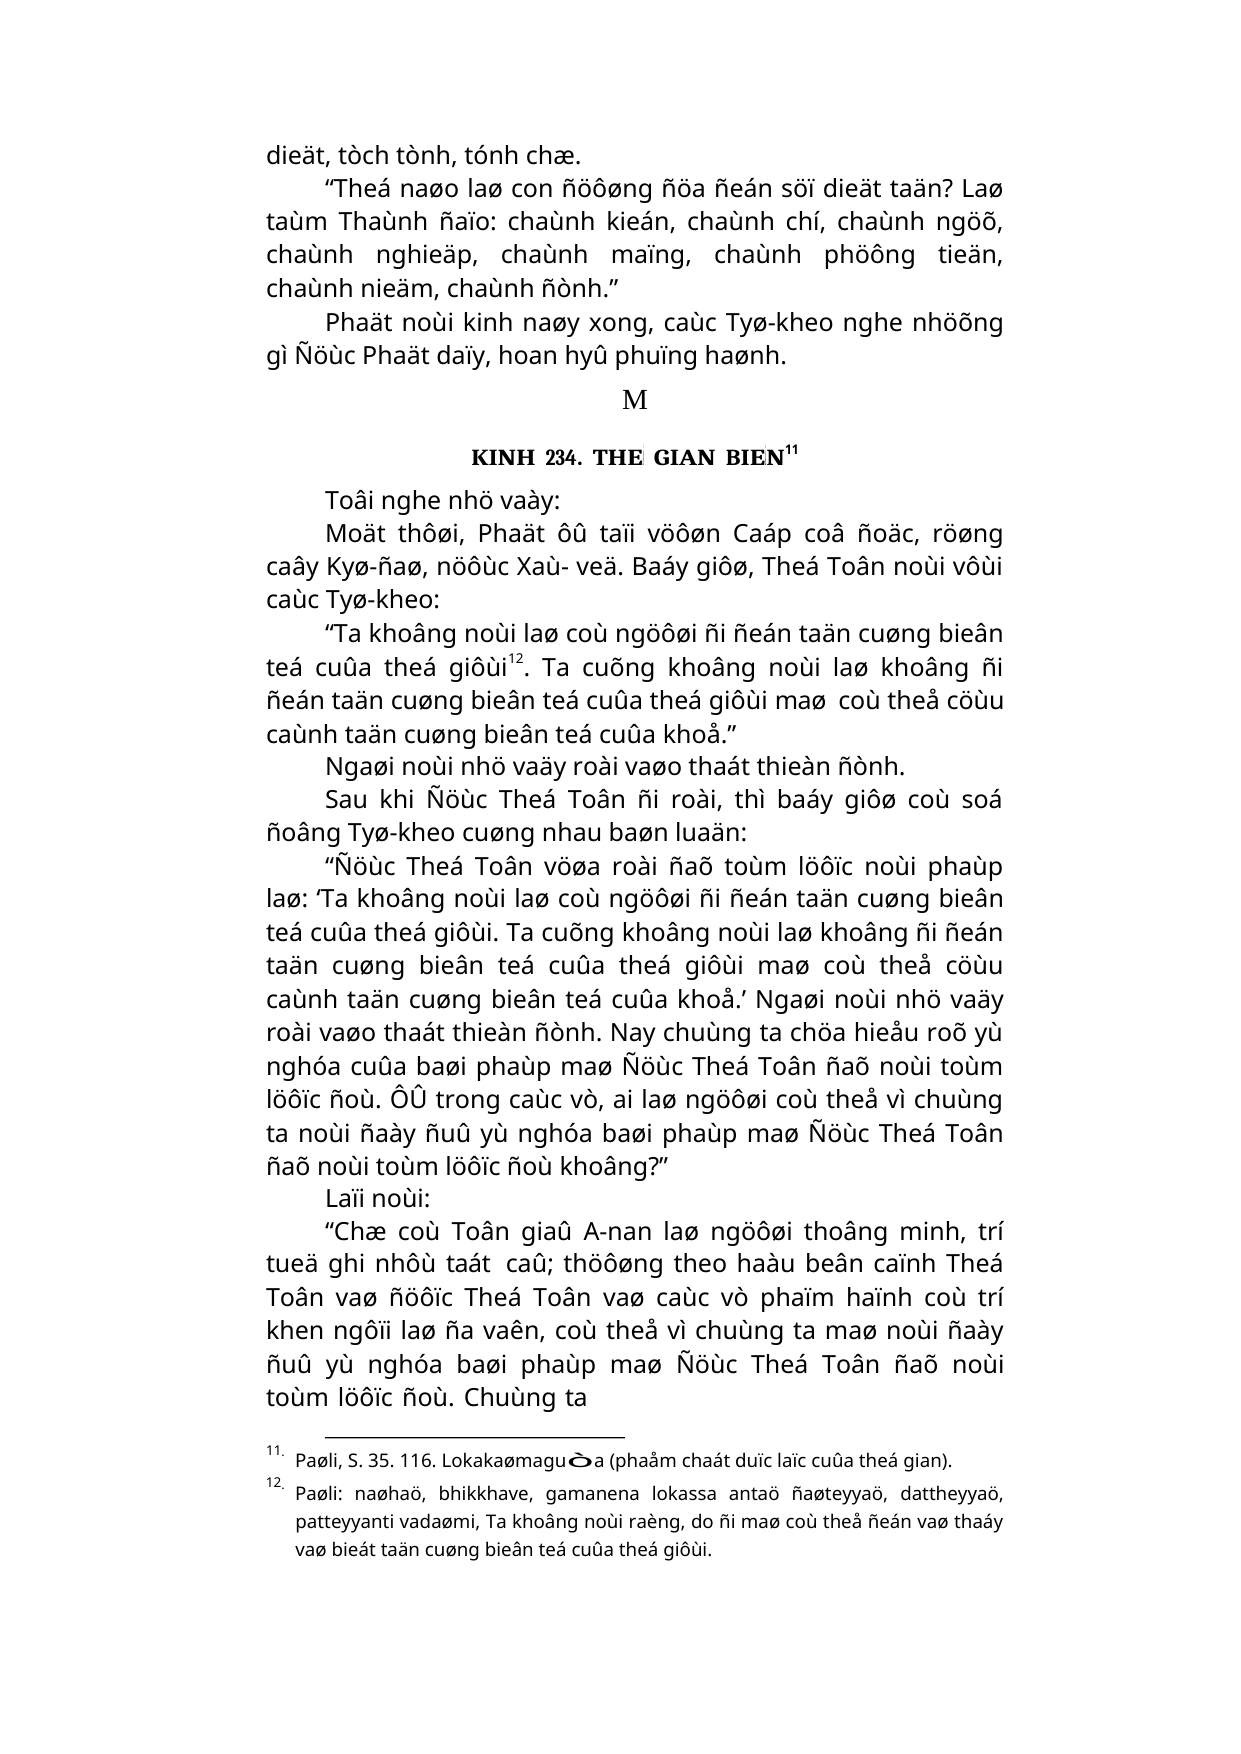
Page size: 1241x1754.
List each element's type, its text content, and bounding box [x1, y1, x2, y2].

text Sau khi Ñöùc Theá Toân ñi roài, thì baáy giôø coù soá ñoâng Tyø-kheo cuøng nhau baøn luaän: [266, 782, 1004, 848]
text “Theá naøo laø con ñöôøng ñöa ñeán söï dieät taän? Laø taùm Thaùnh ñaïo: chaùnh kieán, chaùnh chí, chaùnh ngöõ, chaùnh nghieäp, chaùnh maïng, chaùnh phöông tieän, chaùnh nieäm, chaùnh ñònh.” [266, 171, 1004, 304]
text Ngaøi noùi nhö vaäy roài vaøo thaát thieàn ñònh. [325, 750, 1065, 782]
text 11. Paøli, S. 35. 116. Lokakaømaguòa (phaåm chaát duïc laïc cuûa theá gian). [266, 1441, 1065, 1473]
text “Ñöùc Theá Toân vöøa roài ñaõ toùm löôïc noùi phaùp laø: ‘Ta khoâng noùi laø coù ngöôøi ñi ñeán taän cuøng bieân teá cuûa theá giôùi. Ta cuõng khoâng noùi laø khoâng ñi ñeán taän cuøng bieân teá cuûa theá giôùi maø coù theå cöùu caùnh taän cuøng bieân teá cuûa khoå.’ Ngaøi noùi nhö vaäy roài vaøo thaát thieàn ñònh. Nay chuùng ta chöa hieåu roõ yù nghóa cuûa baøi phaùp maø Ñöùc Theá Toân ñaõ noùi toùm löôïc ñoù. ÔÛ trong caùc vò, ai laø ngöôøi coù theå vì chuùng ta noùi ñaày ñuû yù nghóa baøi phaùp maø Ñöùc Theá Toân ñaõ noùi toùm löôïc ñoù khoâng?” [266, 848, 1004, 1183]
text KINH 234. THEÁ GIAN BIEÂN11 [372, 441, 898, 472]
subtitle M [204, 382, 1065, 416]
text dieät, tòch tònh, tónh chæ. [266, 138, 1065, 171]
text Phaät noùi kinh naøy xong, caùc Tyø-kheo nghe nhöõng gì Ñöùc Phaät daïy, hoan hyû phuïng haønh. [266, 304, 1005, 371]
text “Ta khoâng noùi laø coù ngöôøi ñi ñeán taän cuøng bieân teá cuûa theá giôùi12. Ta cuõng khoâng noùi laø khoâng ñi ñeán taän cuøng bieân teá cuûa theá giôùi maø coù theå cöùu caùnh taän cuøng bieân teá cuûa khoå.” [266, 616, 1004, 750]
text “Chæ coù Toân giaû A-nan laø ngöôøi thoâng minh, trí tueä ghi nhôù taát caû; thöôøng theo haàu beân caïnh Theá Toân vaø ñöôïc Theá Toân vaø caùc vò phaïm haïnh coù trí khen ngôïi laø ña vaên, coù theå vì chuùng ta maø noùi ñaày ñuû yù nghóa baøi phaùp maø Ñöùc Theá Toân ñaõ noùi toùm löôïc ñoù. Chuùng ta [266, 1213, 1004, 1414]
text Laïi noùi: [325, 1183, 1065, 1213]
text Toâi nghe nhö vaày: [325, 484, 1065, 516]
text Moät thôøi, Phaät ôû taïi vöôøn Caáp coâ ñoäc, röøng caây Kyø-ñaø, nöôùc Xaù- veä. Baáy giôø, Theá Toân noùi vôùi caùc Tyø-kheo: [266, 516, 1004, 616]
text 12. Paøli: naøhaö, bhikkhave, gamanena lokassa antaö ñaøteyyaö, dattheyyaö, patteyyanti vadaømi, Ta khoâng noùi raèng, do ñi maø coù theå ñeán vaø thaáy vaø bieát taän cuøng bieân teá cuûa theá giôùi. [266, 1473, 1004, 1562]
